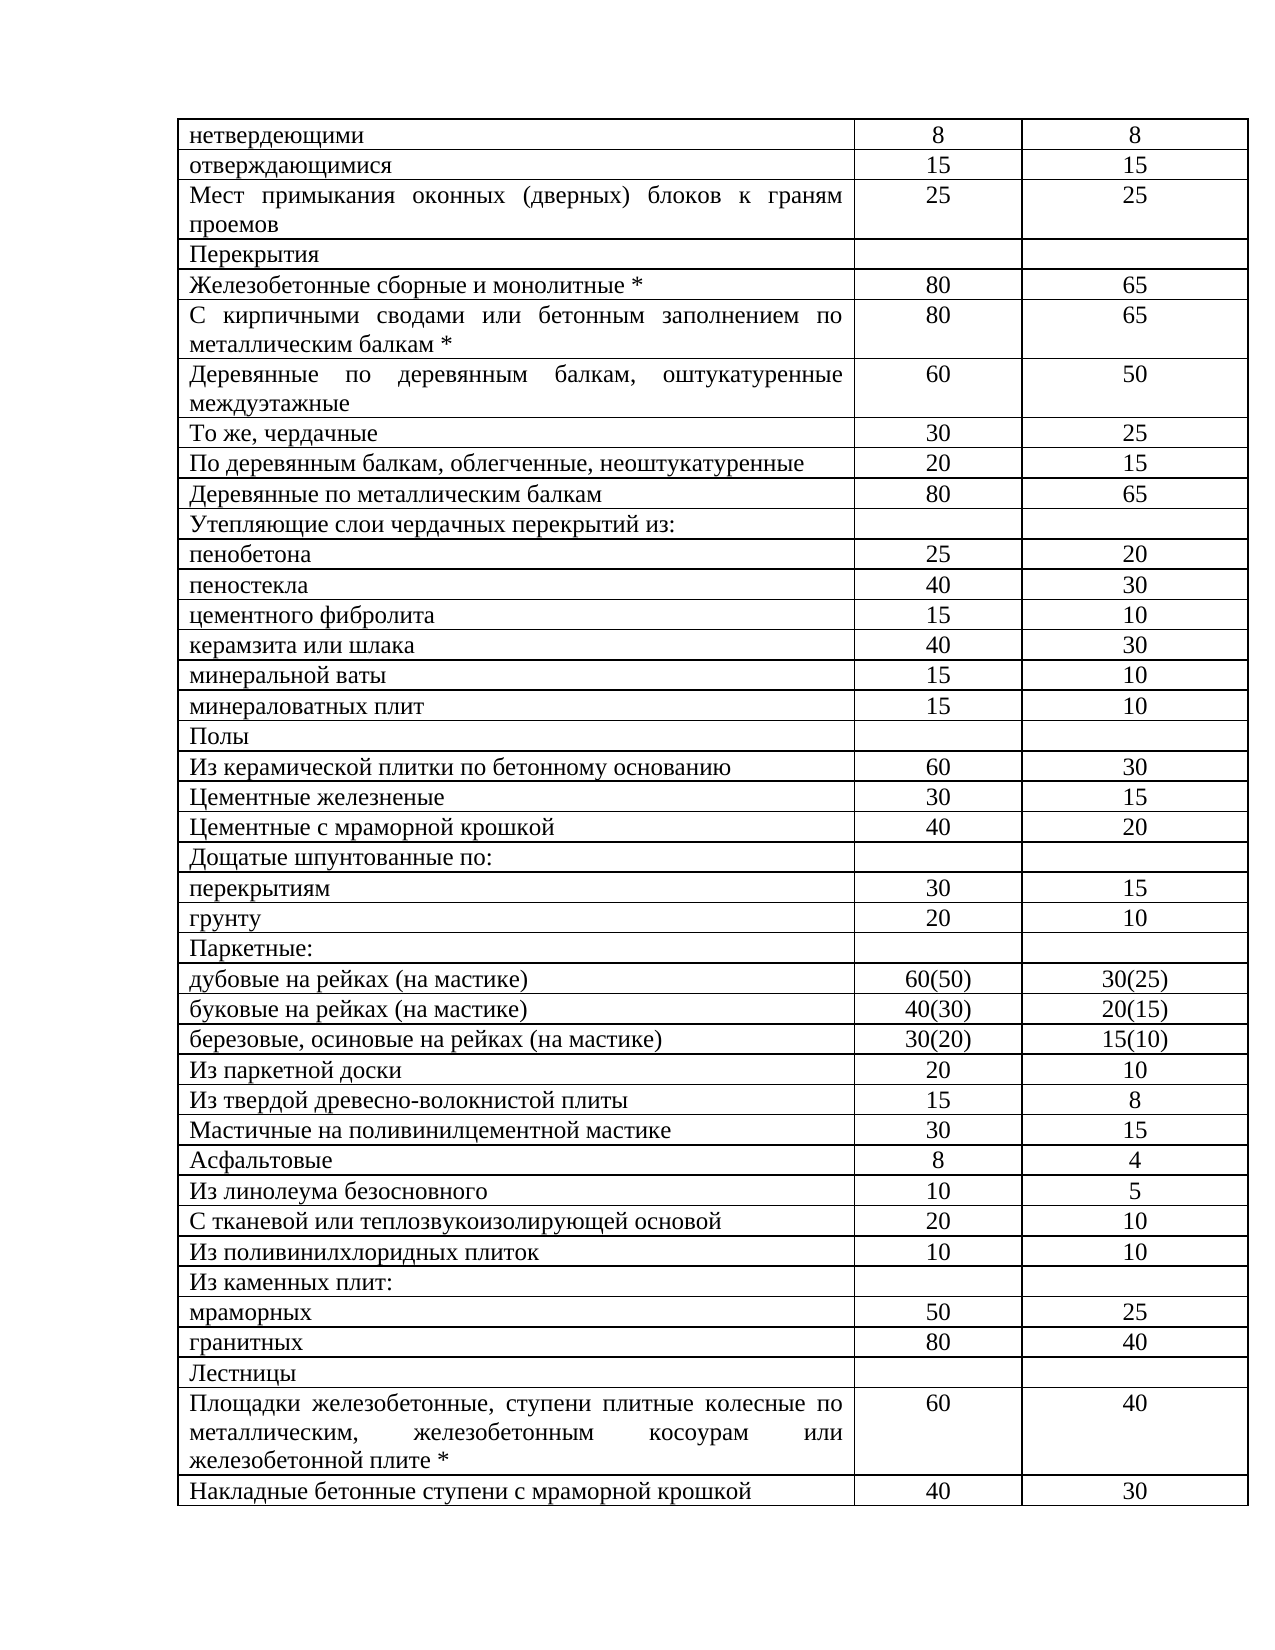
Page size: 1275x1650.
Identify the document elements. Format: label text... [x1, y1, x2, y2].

table_cell Из паркетной доски [179, 1055, 854, 1083]
table_cell 80 [855, 300, 1021, 357]
table_cell пеностекла [179, 570, 854, 598]
table_cell 10 [1023, 1055, 1247, 1083]
table_cell 10 [1023, 691, 1247, 720]
table_cell 10 [1023, 903, 1247, 932]
table_cell 65 [1023, 270, 1247, 298]
table_cell 25 [1023, 418, 1247, 447]
table_cell 30 [1023, 630, 1247, 659]
table_cell Цементные с мраморной крошкой [179, 812, 854, 841]
table_cell 30 [1023, 752, 1247, 780]
table_cell [855, 721, 1021, 750]
table_cell березовые, осиновые на рейках (на мастике) [179, 1025, 854, 1053]
table_cell 20 [855, 1206, 1021, 1235]
table_cell перекрытиям [179, 873, 854, 902]
table_cell отверждающимися [179, 150, 854, 179]
table_cell [1023, 1358, 1247, 1387]
table_cell Из керамической плитки по бетонному основанию [179, 752, 854, 780]
table_cell 80 [855, 1328, 1021, 1356]
table_cell 30(20) [855, 1025, 1021, 1053]
table_cell 10 [855, 1237, 1021, 1265]
table_cell 20(15) [1023, 994, 1247, 1023]
table_cell 15 [855, 691, 1021, 720]
table_cell Из твердой древесно-волокнистой плиты [179, 1085, 854, 1114]
table_cell 25 [855, 180, 1021, 238]
table_cell 65 [1023, 300, 1247, 357]
table_cell дубовые на рейках (на мастике) [179, 964, 854, 992]
table_cell 10 [855, 1176, 1021, 1205]
table_cell 30 [1023, 1476, 1247, 1505]
table_cell Цементные железненые [179, 782, 854, 811]
table_cell Мест примыкания оконных (дверных) блоков к граням проемов [179, 180, 854, 238]
table_cell 40(30) [855, 994, 1021, 1023]
table_cell 30 [855, 782, 1021, 811]
table_cell 30 [855, 873, 1021, 902]
table_cell [855, 240, 1021, 268]
table_cell 80 [855, 479, 1021, 507]
table_cell 10 [1023, 1237, 1247, 1265]
table_cell 15 [1023, 150, 1247, 179]
table_cell 15 [855, 600, 1021, 629]
table_cell Деревянные по металлическим балкам [179, 479, 854, 507]
table_cell [1023, 843, 1247, 871]
table_cell 30 [855, 418, 1021, 447]
table_cell 80 [855, 270, 1021, 298]
table_cell 20 [855, 1055, 1021, 1083]
table_cell 8 [855, 120, 1021, 148]
table_cell пенобетона [179, 540, 854, 568]
table_cell Деревянные по деревянным балкам, оштукатуренные междуэтажные [179, 359, 854, 417]
table_cell Лестницы [179, 1358, 854, 1387]
table_cell 40 [855, 1476, 1021, 1505]
table_cell 15 [1023, 873, 1247, 902]
table_cell [855, 509, 1021, 538]
table_cell [855, 1267, 1021, 1296]
table_cell 5 [1023, 1176, 1247, 1205]
table_cell 15 [855, 1085, 1021, 1114]
table_cell [855, 1358, 1021, 1387]
table_cell [1023, 1267, 1247, 1296]
table_cell 40 [855, 630, 1021, 659]
table_cell 15 [1023, 448, 1247, 477]
table_cell 60 [855, 1388, 1021, 1474]
table_cell 40 [1023, 1328, 1247, 1356]
table_cell 25 [1023, 180, 1247, 238]
table_cell 8 [1023, 120, 1247, 148]
table_cell 15 [1023, 1115, 1247, 1144]
table_cell 15 [855, 150, 1021, 179]
table_cell 25 [855, 540, 1021, 568]
table_cell 65 [1023, 479, 1247, 507]
table_cell 4 [1023, 1146, 1247, 1174]
table_cell гранитных [179, 1328, 854, 1356]
table_cell грунту [179, 903, 854, 932]
table_cell буковые на рейках (на мастике) [179, 994, 854, 1023]
table_cell керамзита или шлака [179, 630, 854, 659]
table_cell 20 [855, 903, 1021, 932]
table_cell 40 [1023, 1388, 1247, 1474]
table_cell 60(50) [855, 964, 1021, 992]
table_cell 60 [855, 752, 1021, 780]
table_cell Из линолеума безосновного [179, 1176, 854, 1205]
table_cell Полы [179, 721, 854, 750]
table_cell По деревянным балкам, облегченные, неоштукатуренные [179, 448, 854, 477]
table_cell Железобетонные сборные и монолитные * [179, 270, 854, 298]
table_cell Из поливинилхлоридных плиток [179, 1237, 854, 1265]
table_cell С кирпичными сводами или бетонным заполнением по металлическим балкам * [179, 300, 854, 357]
table_cell 15 [855, 661, 1021, 689]
table_cell Площадки железобетонные, ступени плитные колесные по металлическим, железобетонным косоурам или железобетонной плите * [179, 1388, 854, 1474]
table_cell 20 [1023, 540, 1247, 568]
table_cell [855, 843, 1021, 871]
table_cell цементного фибролита [179, 600, 854, 629]
table_cell мраморных [179, 1297, 854, 1326]
table_cell 30(25) [1023, 964, 1247, 992]
table_cell 15 [1023, 782, 1247, 811]
table_cell 25 [1023, 1297, 1247, 1326]
table_cell 8 [1023, 1085, 1247, 1114]
table_cell 60 [855, 359, 1021, 417]
table_cell Паркетные: [179, 933, 854, 962]
table_cell Накладные бетонные ступени с мраморной крошкой [179, 1476, 854, 1505]
table_cell Перекрытия [179, 240, 854, 268]
table_cell 15(10) [1023, 1025, 1247, 1053]
table_cell 40 [855, 812, 1021, 841]
table_cell 40 [855, 570, 1021, 598]
table_cell [1023, 240, 1247, 268]
table_cell То же, чердачные [179, 418, 854, 447]
table_cell 10 [1023, 661, 1247, 689]
table_cell Утепляющие слои чердачных перекрытий из: [179, 509, 854, 538]
table_cell 10 [1023, 600, 1247, 629]
table_cell минеральной ваты [179, 661, 854, 689]
table_cell Асфальтовые [179, 1146, 854, 1174]
table_cell 10 [1023, 1206, 1247, 1235]
table_cell 30 [1023, 570, 1247, 598]
table_cell Мастичные на поливинилцементной мастике [179, 1115, 854, 1144]
table_cell минераловатных плит [179, 691, 854, 720]
table_cell [855, 933, 1021, 962]
table_cell С тканевой или теплозвукоизолирующей основой [179, 1206, 854, 1235]
table_cell 20 [1023, 812, 1247, 841]
table_cell Из каменных плит: [179, 1267, 854, 1296]
table_cell [1023, 933, 1247, 962]
table_cell Дощатые шпунтованные по: [179, 843, 854, 871]
table_cell 8 [855, 1146, 1021, 1174]
table_cell 50 [855, 1297, 1021, 1326]
table_cell 30 [855, 1115, 1021, 1144]
table_cell [1023, 721, 1247, 750]
table_cell нетвердеющими [179, 120, 854, 148]
table_cell 50 [1023, 359, 1247, 417]
table_cell 20 [855, 448, 1021, 477]
table_cell [1023, 509, 1247, 538]
